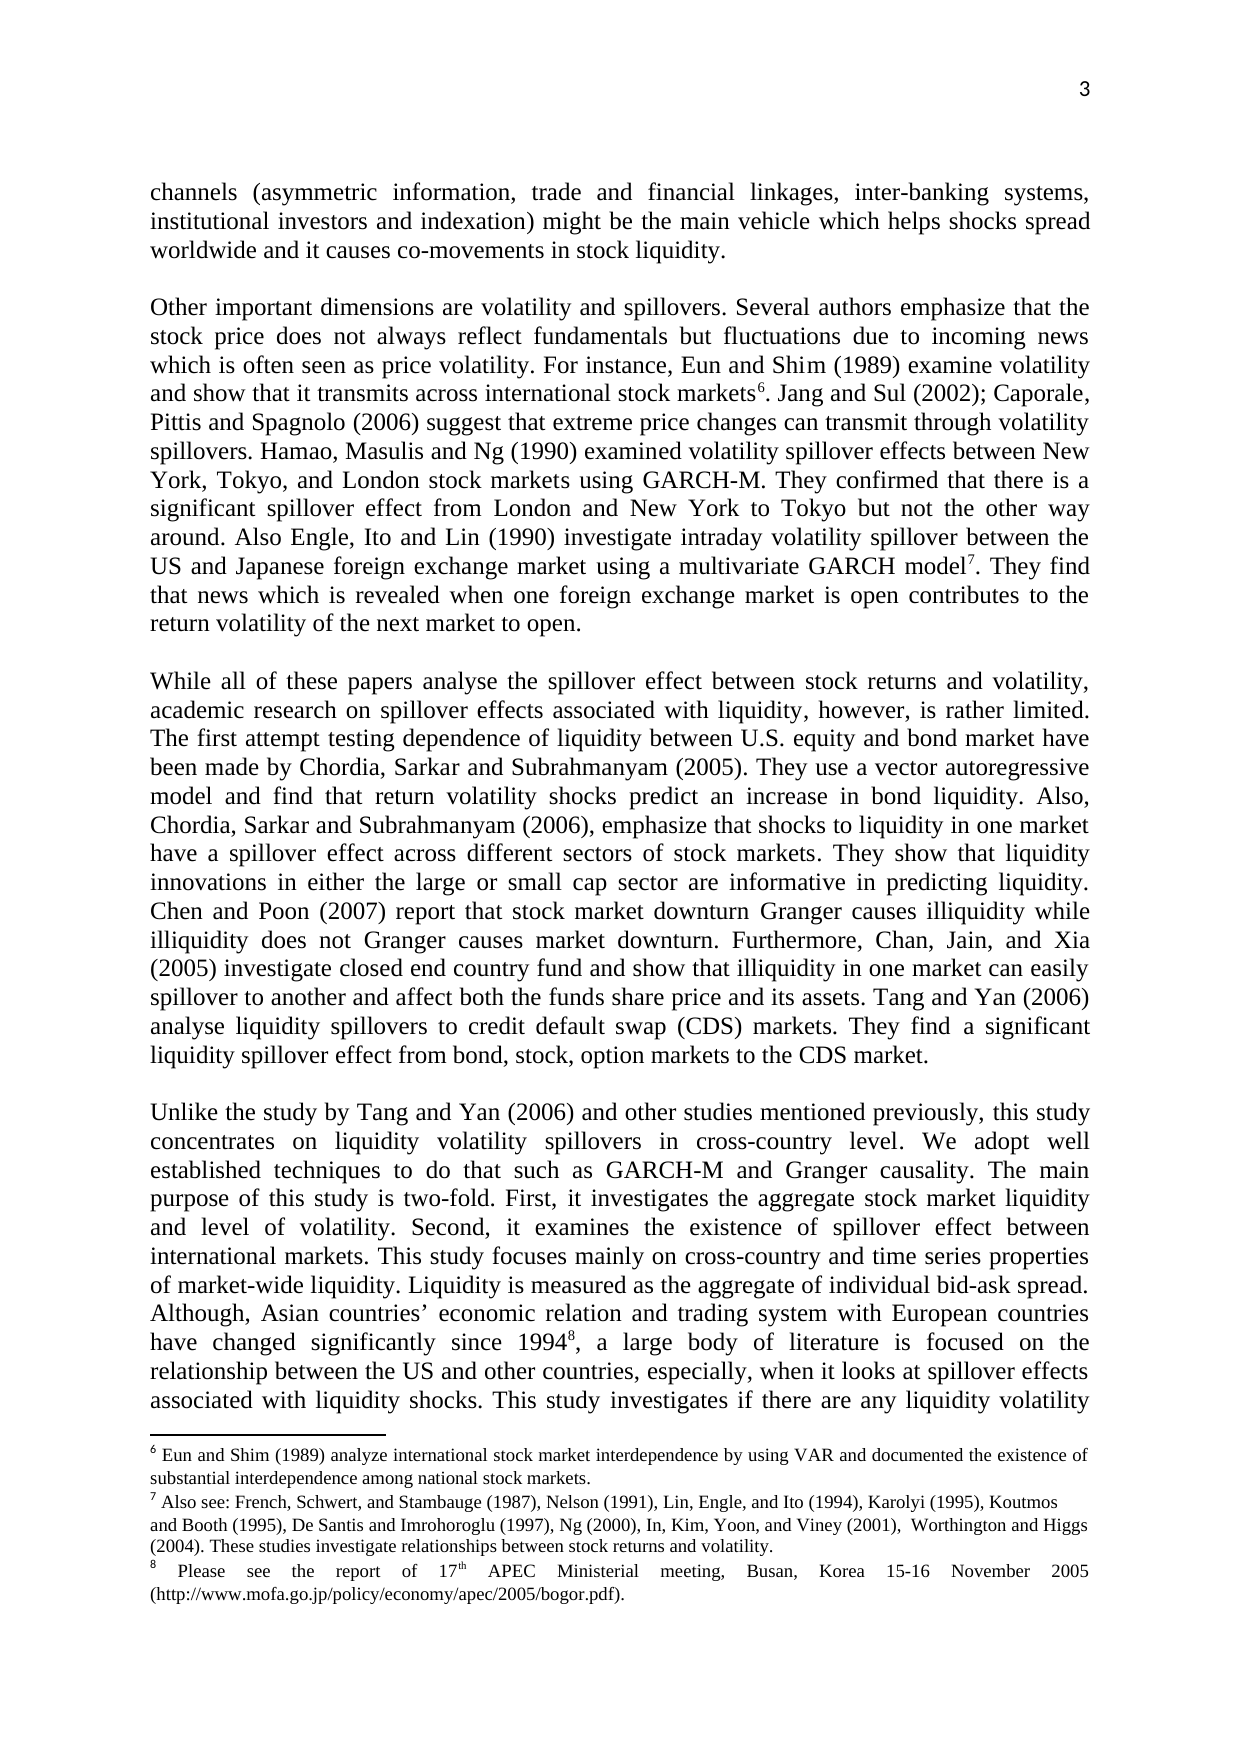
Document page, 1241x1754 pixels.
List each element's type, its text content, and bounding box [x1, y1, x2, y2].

text Other important dimensions are volatility and spillovers. Several authors emphasize that the stock price does not always reflect fundamentals but fluctuations due to incoming news which is often seen as price volatility. For instance, Eun and Shim (1989) examine volatility and show that it transmits across international stock markets. Jang and Sul (2002); Caporale, Pittis and Spagnolo (2006) suggest that extreme price changes can transmit through volatility spillovers. Hamao, Masulis and Ng (1990) examined volatility spillover effects between New York, Tokyo, and London stock markets using GARCH-M. They confirmed that there is a significant spillover effect from London and New York to Tokyo but not the other way around. Also Engle, Ito and Lin (1990) investigate intraday volatility spillover between the US and Japanese foreign exchange market using a multivariate GARCH model. They find that news which is revealed when one foreign exchange market is open contributes to the return volatility of the next market to open. [150, 292, 1090, 637]
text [150, 1097, 1090, 1413]
text While all of these papers analyse the spillover effect between stock returns and volatility, academic research on spillover effects associated with liquidity, however, is rather limited. The first attempt testing dependence of liquidity between U.S. equity and bond market have been made by Chordia, Sarkar and Subrahmanyam (2005). They use a vector autoregressive model and find that return volatility shocks predict an increase in bond liquidity. Also, Chordia, Sarkar and Subrahmanyam (2006), emphasize that shocks to liquidity in one market have a spillover effect across different sectors of stock markets. They show that liquidity innovations in either the large or small cap sector are informative in predicting liquidity. Chen and Poon (2007) report that stock market downturn Granger causes illiquidity while illiquidity does not Granger causes market downturn. Furthermore, Chan, Jain, and Xia (2005) investigate closed end country fund and show that illiquidity in one market can easily spillover to another and affect both the funds share price and its assets. Tang and Yan (2006) analyse liquidity spillovers to credit default swap (CDS) markets. They find a significant liquidity spillover effect from bond, stock, option markets to the CDS market. [150, 666, 1090, 1068]
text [150, 177, 1090, 263]
